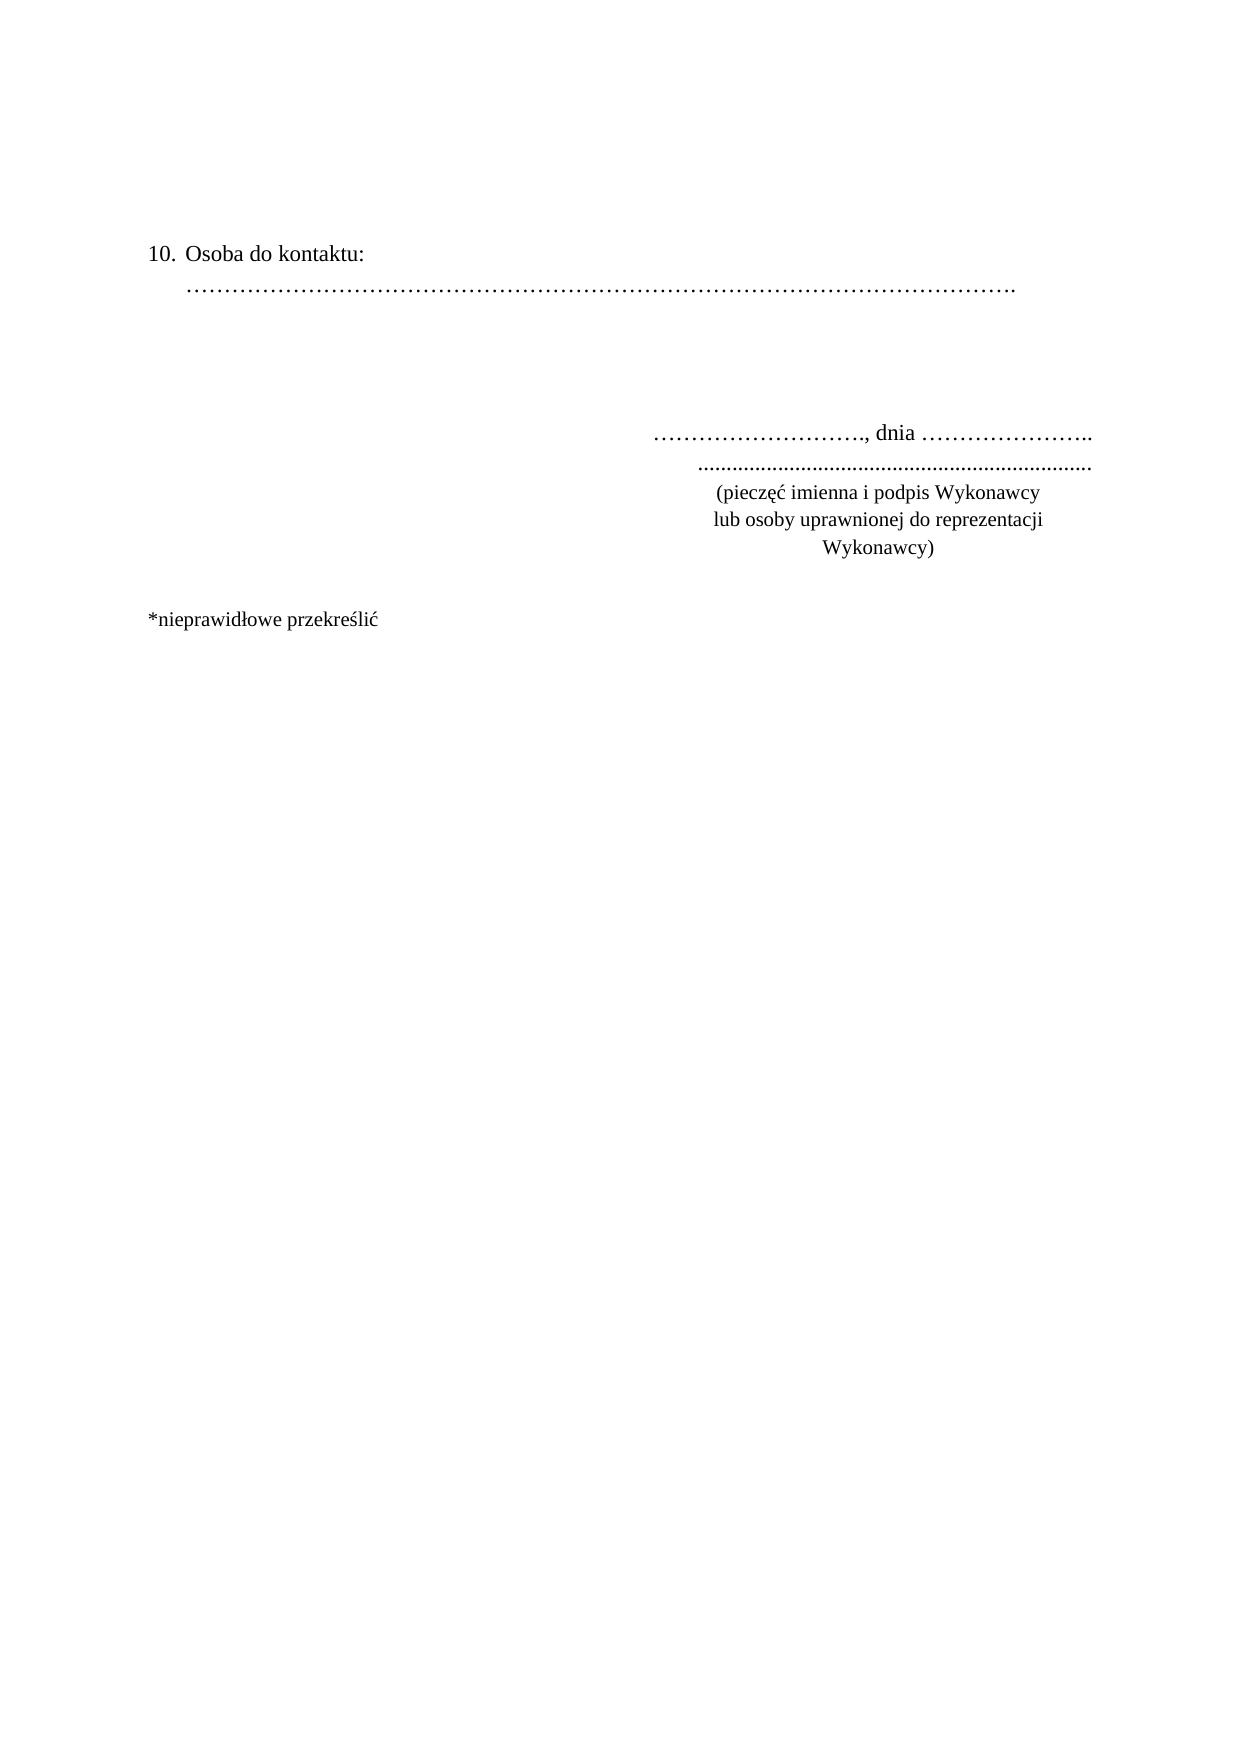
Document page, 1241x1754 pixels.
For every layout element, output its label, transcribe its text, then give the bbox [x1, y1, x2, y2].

text (pieczęć imienna i podpis Wykonawcy [664, 479, 1093, 504]
text *nieprawidłowe przekreślić [148, 579, 1093, 631]
list Osoba do kontaktu: ………………………………………………………………………………………………. [148, 241, 1093, 297]
text lub osoby uprawnionej do reprezentacji Wykonawcy) [664, 507, 1093, 559]
text ………………………., dnia ………………….. ..................................................................... [148, 419, 1093, 476]
